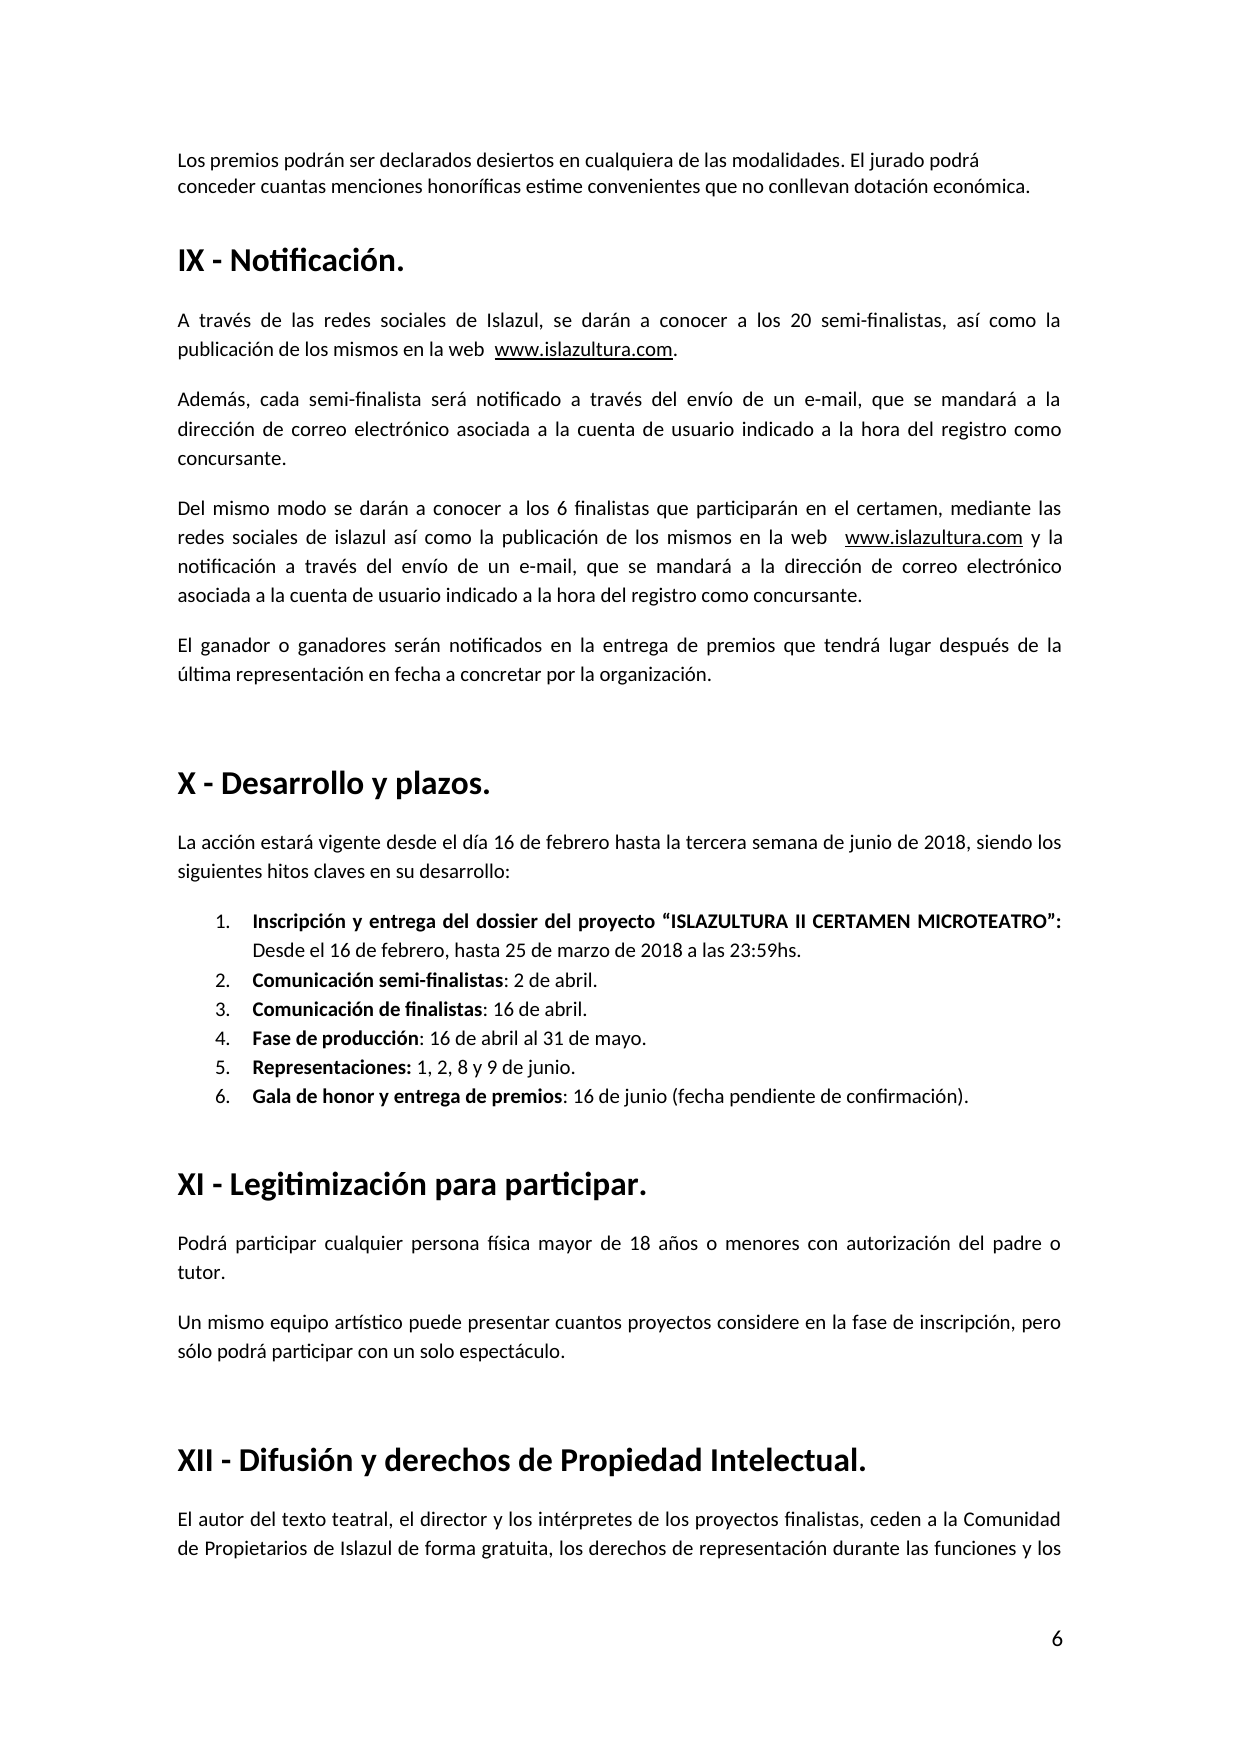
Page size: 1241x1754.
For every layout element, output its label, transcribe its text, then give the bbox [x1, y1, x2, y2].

list Fase de producción: 16 de abril al 31 de mayo. [215, 1025, 1063, 1051]
text La acción estará vigente desde el día 16 de febrero hasta la tercera semana de junio de 2018, siendo los siguientes hitos claves en su desarrollo: [177, 829, 1063, 884]
text Además, cada semi-finalista será notificado a través del envío de un e-mail, que se mandará a la dirección de correo electrónico asociada a la cuenta de usuario indicado a la hora del registro como concursante. [177, 387, 1063, 470]
text Podrá participar cualquier persona física mayor de 18 años o menores con autorización del padre o tutor. [177, 1230, 1063, 1285]
list Representaciones: 1, 2, 8 y 9 de junio. [215, 1054, 1063, 1080]
text El ganador o ganadores serán notificados en la entrega de premios que tendrá lugar después de la última representación en fecha a concretar por la organización. [177, 632, 1063, 687]
text Del mismo modo se darán a conocer a los 6 finalistas que participarán en el certamen, mediante las redes sociales de islazul así como la publicación de los mismos en la web www.islazultura.com y la notificación a través del envío de un e-mail, que se mandará a la dirección de correo electrónico asociada a la cuenta de usuario indicado a la hora del registro como concursante. [177, 495, 1063, 608]
list Comunicación semi-finalistas: 2 de abril. [215, 967, 1063, 992]
text IX - Notificación. [177, 239, 1063, 280]
list Inscripción y entrega del dossier del proyecto “ISLAZULTURA II CERTAMEN MICROTEATRO”: Desde el 16 de febrero, hasta 25 de marzo de 2018 a las 23:59hs. [215, 908, 1063, 963]
text Un mismo equipo artístico puede presentar cuantos proyectos considere en la fase de inscripción, pero sólo podrá participar con un solo espectáculo. [177, 1309, 1063, 1364]
text X - Desarrollo y plazos. [177, 762, 1063, 802]
text XI - Legitimización para participar. [177, 1163, 1063, 1203]
list Comunicación de finalistas: 16 de abril. [215, 996, 1063, 1021]
text XII - Difusión y derechos de Propiedad Intelectual. [177, 1438, 1063, 1479]
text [177, 1506, 1063, 1561]
text Los premios podrán ser declarados desiertos en cualquiera de las modalidades. El jurado podrá conceder cuantas menciones honoríficas estime convenientes que no conllevan dotación económica. [177, 148, 1063, 198]
list Gala de honor y entrega de premios: 16 de junio (fecha pendiente de confirmación). [215, 1083, 1063, 1109]
text A través de las redes sociales de Islazul, se darán a conocer a los 20 semi-finalistas, así como la publicación de los mismos en la web www.islazultura.com. [177, 307, 1063, 362]
